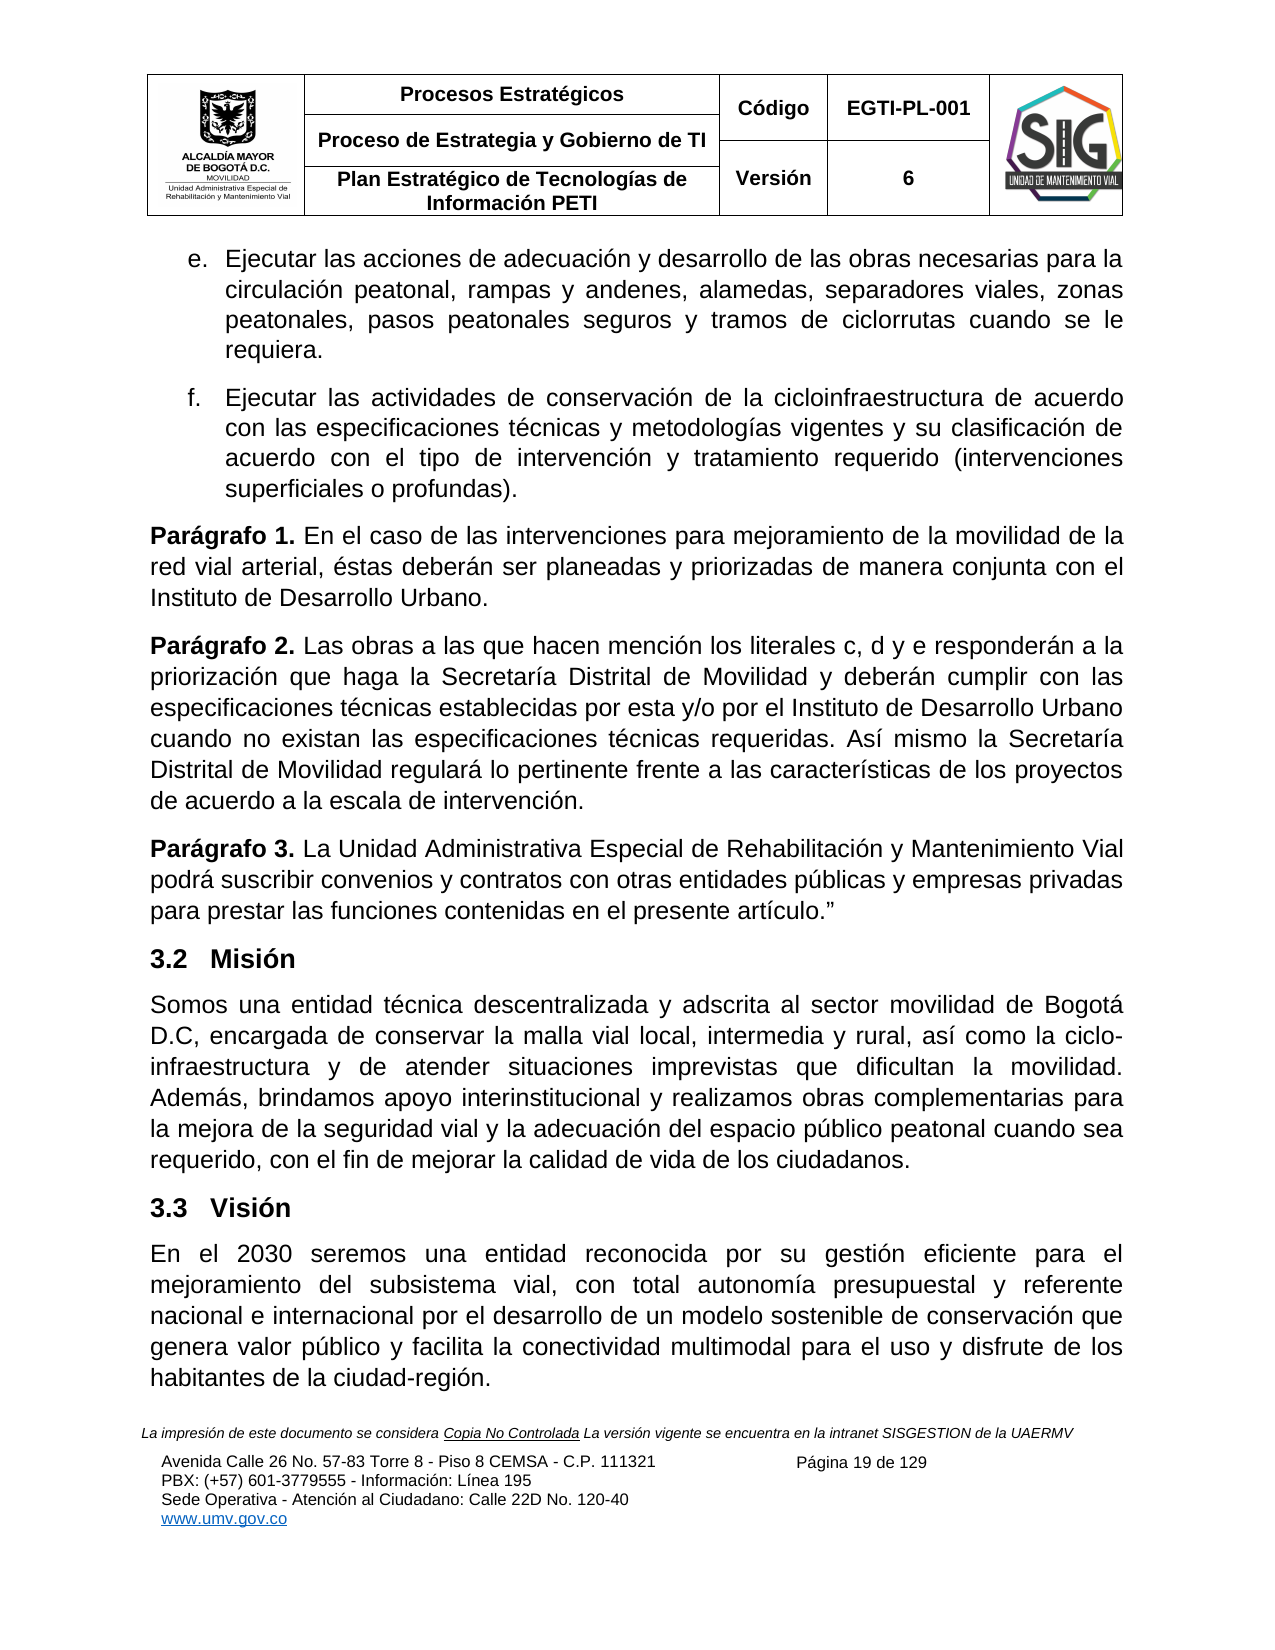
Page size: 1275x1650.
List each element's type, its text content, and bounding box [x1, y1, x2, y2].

text Parágrafo 1. En el caso de las intervenciones para mejoramiento de la movilidad de la red vial arterial, éstas deberán ser planeadas y priorizadas de manera conjunta con el Instituto de Desarrollo Urbano. [150, 521, 1125, 612]
list Ejecutar las actividades de conservación de la cicloinfraestructura de acuerdo con las especificaciones técnicas y metodologías vigentes y su clasificación de acuerdo con el tipo de intervención y tratamiento requerido (intervenciones superficiales o profundas). [187, 382, 1125, 502]
text Parágrafo 2. Las obras a las que hacen mención los literales c, d y e responderán a la priorización que haga la Secretaría Distrital de Movilidad y deberán cumplir con las especificaciones técnicas establecidas por esta y/o por el Instituto de Desarrollo Urbano cuando no existan las especificaciones técnicas requeridas. Así mismo la Secretaría Distrital de Movilidad regulará lo pertinente frente a las características de los proyectos de acuerdo a la escala de intervención. [150, 631, 1125, 814]
subtitle Visión [150, 1192, 1125, 1224]
text Somos una entidad técnica descentralizada y adscrita al sector movilidad de Bogotá D.C, encargada de conservar la malla vial local, intermedia y rural, así como la ciclo-infraestructura y de atender situaciones imprevistas que dificultan la movilidad. Además, brindamos apoyo interinstitucional y realizamos obras complementarias para la mejora de la seguridad vial y la adecuación del espacio público peatonal cuando sea requerido, con el fin de mejorar la calidad de vida de los ciudadanos. [150, 989, 1125, 1173]
text En el 2030 seremos una entidad reconocida por su gestión eficiente para el mejoramiento del subsistema vial, con total autonomía presupuestal y referente nacional e internacional por el desarrollo de un modelo sostenible de conservación que genera valor público y facilita la conectividad multimodal para el uso y disfrute de los habitantes de la ciudad-región. [150, 1239, 1125, 1392]
list Ejecutar las acciones de adecuación y desarrollo de las obras necesarias para la circulación peatonal, rampas y andenes, alamedas, separadores viales, zonas peatonales, pasos peatonales seguros y tramos de ciclorrutas cuando se le requiera. [187, 244, 1125, 364]
picture [158, 83, 298, 207]
picture [1000, 82, 1122, 208]
text Parágrafo 3. La Unidad Administrativa Especial de Rehabilitación y Mantenimiento Vial podrá suscribir convenios y contratos con otras entidades públicas y empresas privadas para prestar las funciones contenidas en el presente artículo.” [150, 833, 1125, 924]
subtitle Misión [150, 943, 1125, 974]
